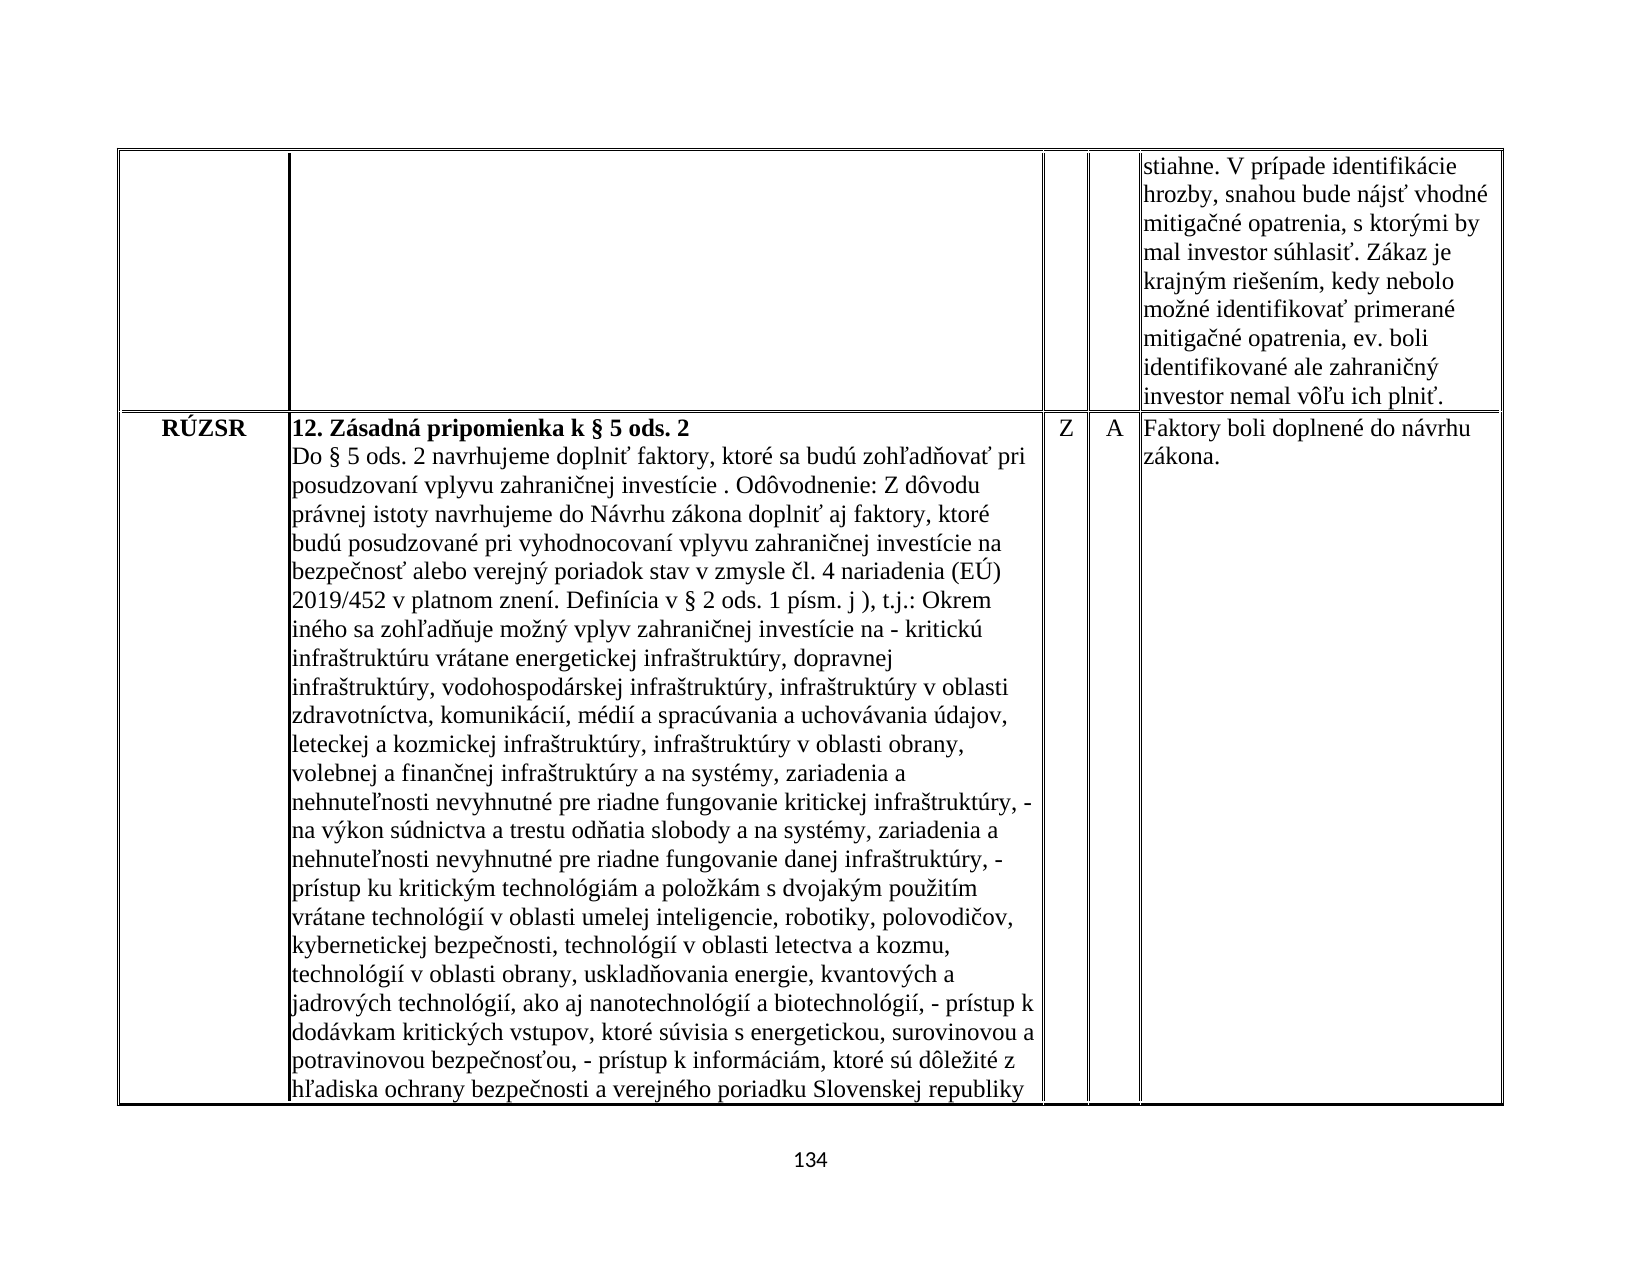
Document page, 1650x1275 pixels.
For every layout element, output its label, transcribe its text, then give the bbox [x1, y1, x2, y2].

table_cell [1141, 410, 1501, 1103]
table_cell A [1089, 413, 1141, 1103]
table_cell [289, 413, 1044, 1103]
table_cell ČA [1089, 151, 1141, 409]
table_cell Z [1044, 151, 1088, 409]
table_cell Z [1044, 413, 1088, 1103]
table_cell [1141, 151, 1501, 409]
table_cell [289, 151, 1044, 409]
table_cell RÚZSR [120, 410, 289, 1103]
table_cell PMÚSR [120, 151, 289, 409]
